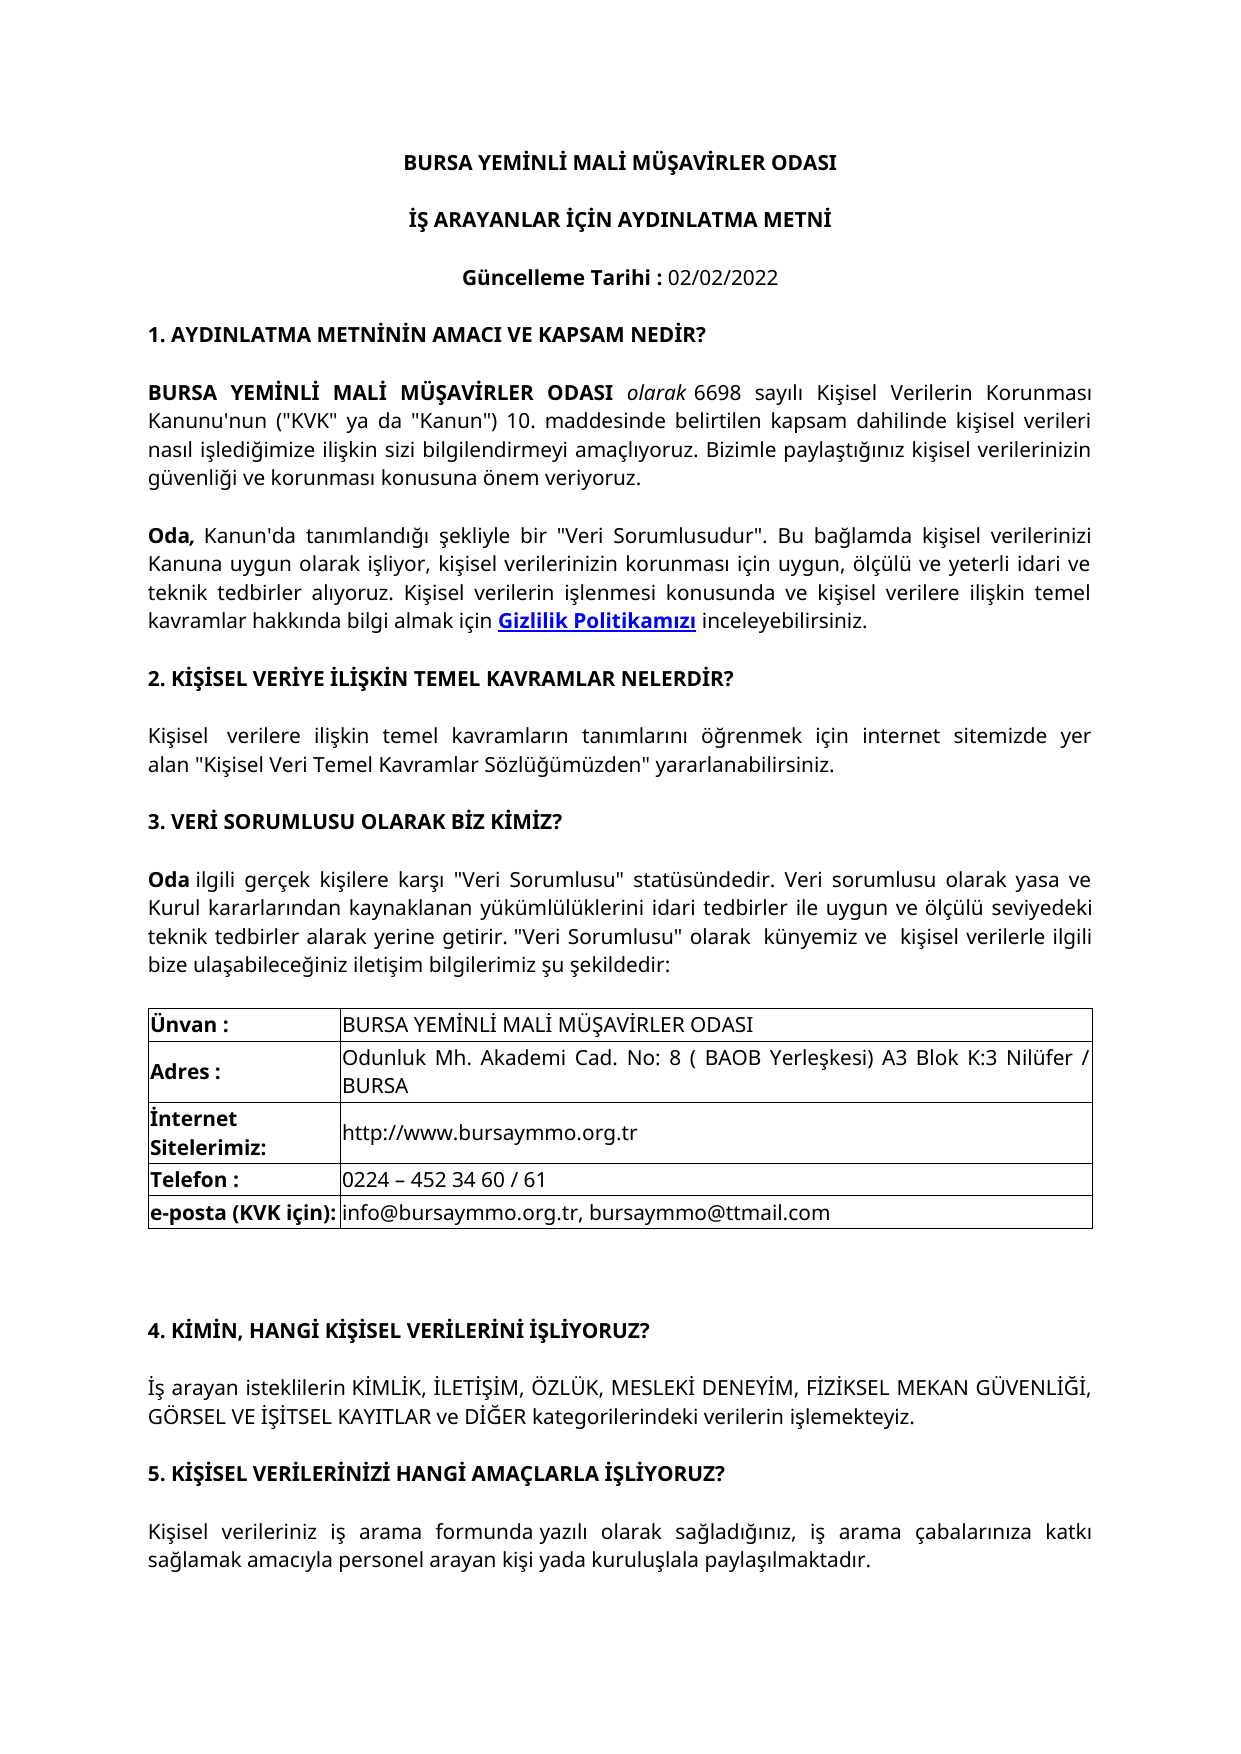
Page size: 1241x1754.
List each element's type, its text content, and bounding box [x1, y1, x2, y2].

text Güncelleme Tarihi : 02/02/2022 [148, 263, 1093, 291]
text 2. KİŞİSEL VERİYE İLİŞKİN TEMEL KAVRAMLAR NELERDİR? [148, 664, 1093, 692]
text 1. AYDINLATMA METNİNİN AMACI VE KAPSAM NEDİR? [148, 320, 1093, 349]
table_cell info@bursaymmo.org.tr, bursaymmo@ttmail.com [341, 1196, 1092, 1228]
table_cell Odunluk Mh. Akademi Cad. No: 8 ( BAOB Yerleşkesi) A3 Blok K:3 Nilüfer / BURSA [341, 1042, 1092, 1102]
table_cell 0224 – 452 34 60 / 61 [341, 1164, 1092, 1195]
table_cell http://www.bursaymmo.org.tr [341, 1103, 1092, 1163]
text Oda, Kanun'da tanımlandığı şekliyle bir "Veri Sorumlusudur". Bu bağlamda kişisel verilerinizi Kanuna uygun olarak işliyor, kişisel verilerinizin korunması için uygun, ölçülü ve yeterli idari ve teknik tedbirler alıyoruz. Kişisel verilerin işlenmesi konusunda ve kişisel verilere ilişkin temel kavramlar hakkında bilgi almak için Gizlilik Politikamızı inceleyebilirsiniz. [148, 521, 1093, 635]
text Kişisel verileriniz iş arama formunda yazılı olarak sağladığınız, iş arama çabalarınıza katkı sağlamak amacıyla personel arayan kişi yada kuruluşlala paylaşılmaktadır. [148, 1517, 1093, 1574]
text Oda ilgili gerçek kişilere karşı "Veri Sorumlusu" statüsündedir. Veri sorumlusu olarak yasa ve Kurul kararlarından kaynaklanan yükümlülüklerini idari tedbirler ile uygun ve ölçülü seviyedeki teknik tedbirler alarak yerine getirir. "Veri Sorumlusu" olarak künyemiz ve kişisel verilerle ilgili bize ulaşabileceğiniz iletişim bilgilerimiz şu şekildedir: [148, 865, 1093, 979]
text 4. KİMİN, HANGİ KİŞİSEL VERİLERİNİ İŞLİYORUZ? [148, 1316, 1093, 1344]
text İŞ ARAYANLAR İÇİN AYDINLATMA METNİ [148, 205, 1093, 234]
text 3. VERİ SORUMLUSU OLARAK BİZ KİMİZ? [148, 807, 1093, 836]
table_cell Telefon : [149, 1164, 340, 1195]
table_cell İnternet Sitelerimiz: [149, 1103, 340, 1163]
table_cell e-posta (KVK için): [149, 1196, 340, 1228]
text Kişisel verilere ilişkin temel kavramların tanımlarını öğrenmek için internet sitemizde yer alan "Kişisel Veri Temel Kavramlar Sözlüğümüzden" yararlanabilirsiniz. [148, 721, 1093, 778]
table_header BURSA YEMİNLİ MALİ MÜŞAVİRLER ODASI [341, 1009, 1092, 1041]
text BURSA YEMİNLİ MALİ MÜŞAVİRLER ODASI olarak 6698 sayılı Kişisel Verilerin Korunması Kanunu'nun ("KVK" ya da "Kanun") 10. maddesinde belirtilen kapsam dahilinde kişisel verileri nasıl işlediğimize ilişkin sizi bilgilendirmeyi amaçlıyoruz. Bizimle paylaştığınız kişisel verilerinizin güvenliği ve korunması konusuna önem veriyoruz. [148, 378, 1093, 492]
text İş arayan isteklilerin KİMLİK, İLETİŞİM, ÖZLÜK, MESLEKİ DENEYİM, FİZİKSEL MEKAN GÜVENLİĞİ, GÖRSEL VE İŞİTSEL KAYITLAR ve DİĞER kategorilerindeki verilerin işlemekteyiz. [148, 1373, 1093, 1430]
text 5. KİŞİSEL VERİLERİNİZİ HANGİ AMAÇLARLA İŞLİYORUZ? [148, 1459, 1093, 1488]
subtitle BURSA YEMİNLİ MALİ MÜŞAVİRLER ODASI [148, 148, 1093, 176]
table_header Ünvan : [149, 1009, 340, 1041]
table_cell Adres : [149, 1042, 340, 1102]
